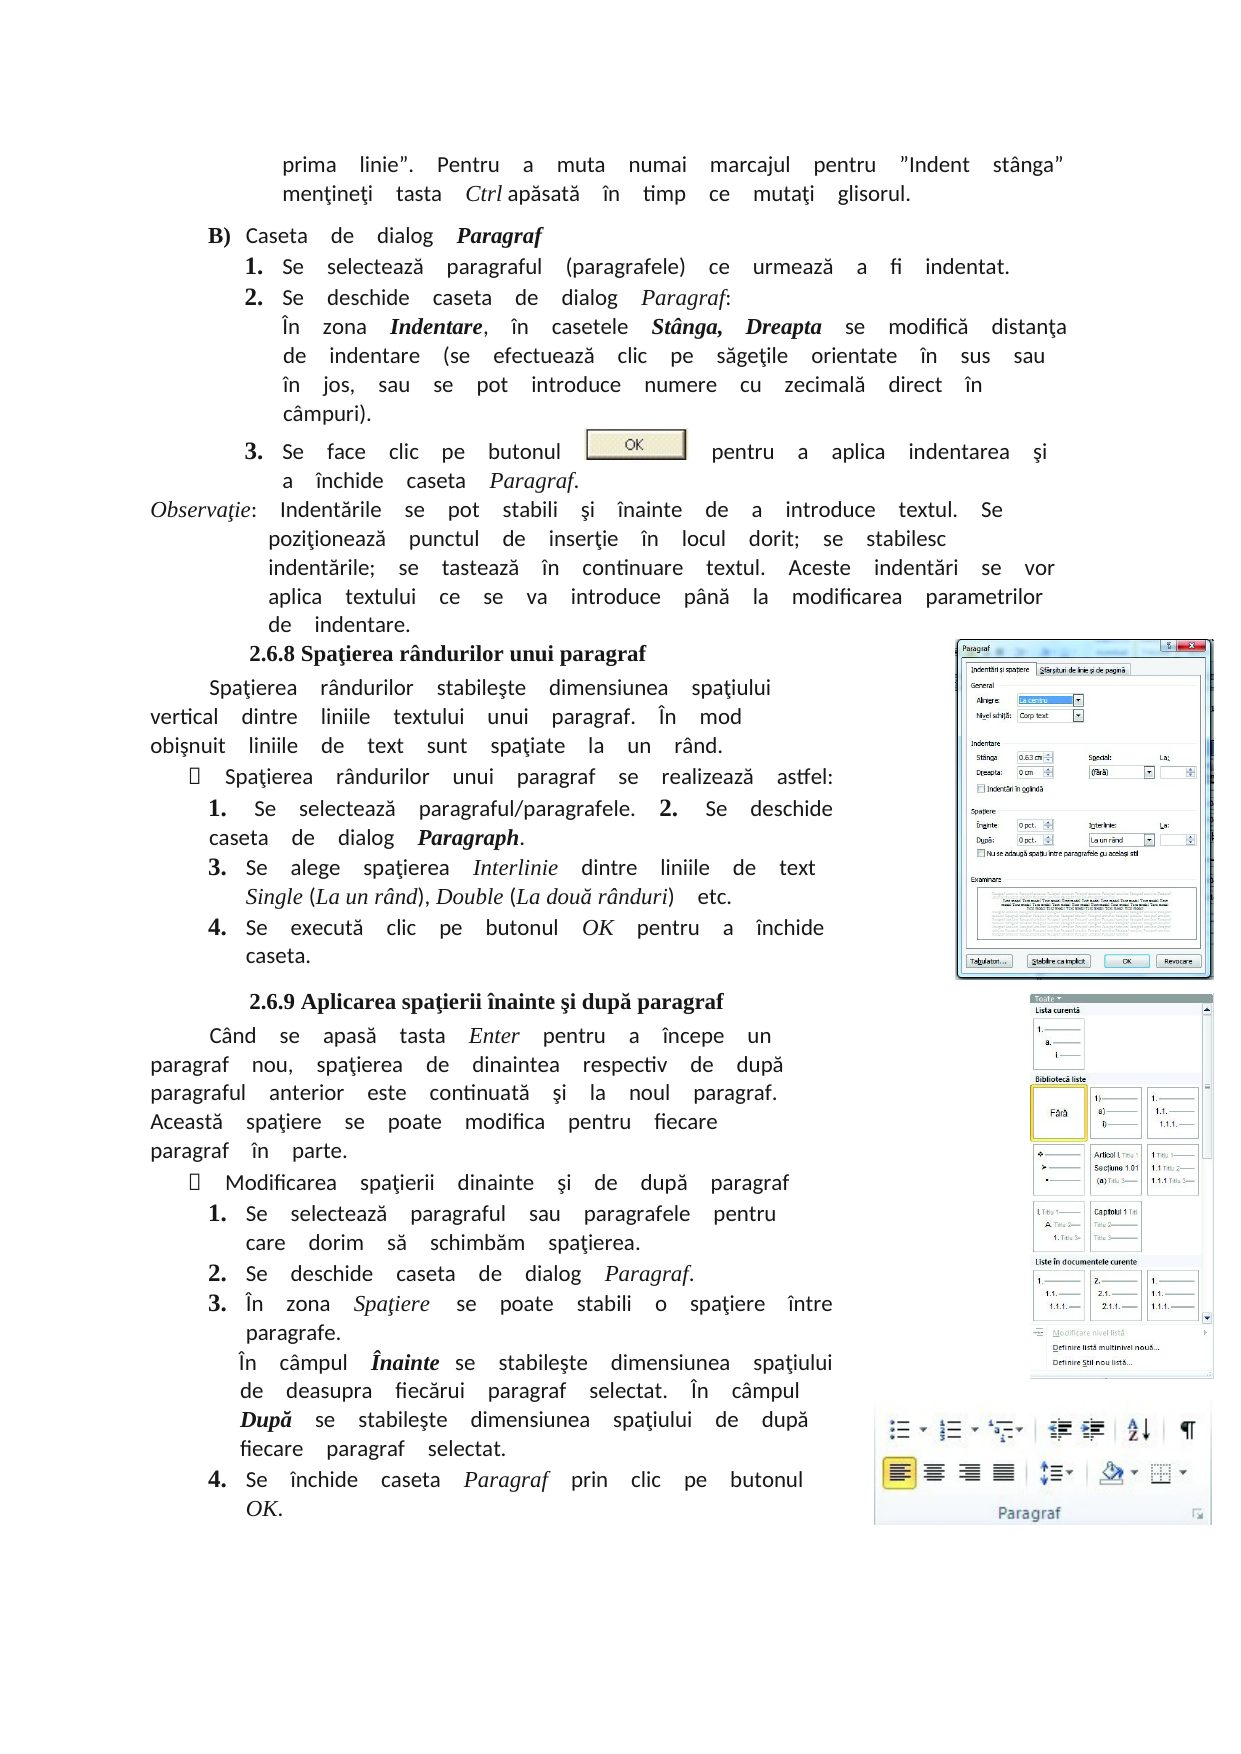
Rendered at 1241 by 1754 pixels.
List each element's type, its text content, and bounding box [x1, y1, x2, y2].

picture [584, 428, 689, 460]
list Se închide caseta Paragraf prin clic pe butonul OK. [208, 1464, 874, 1522]
text În câmpul Înainte se stabileşte dimensiunea spaţiului de deasupra fiecărui paragraf selectat. În câmpul După se stabileşte dimensiunea spaţiului de după fiecare paragraf selectat. [239, 1348, 895, 1462]
picture [874, 1401, 1212, 1525]
list Se face clic pe butonul pentru a aplica indentarea şi a închide caseta Paragraf. [244, 428, 1090, 494]
list Caseta de dialog Paragraf [208, 222, 1090, 249]
list Se deschide caseta de dialog Paragraf. [208, 1258, 1030, 1287]
list Se execută clic pe butonul OK pentru a închide caseta. [208, 912, 955, 970]
list Se alege spaţierea Interlinie dintre liniile de text Single (La un rând), Double (La două rânduri) etc. [208, 852, 955, 910]
list În zona Spaţiere se poate stabili o spaţiere între paragrafe. [208, 1288, 1030, 1346]
text În zona Indentare, în casetele Stânga, Dreapta se modifică distanţa de indentare (se efectuează clic pe săgeţile orientate în sus sau în jos, sau se pot introduce numere cu zecimală direct în câmpuri). [282, 312, 1090, 427]
list Se deschide caseta de dialog Paragraf: [244, 282, 1090, 311]
picture [1030, 993, 1214, 1379]
subtitle 2.6.9 Aplicarea spaţierii înainte şi după paragraf [249, 988, 1084, 1014]
text  Modificarea spaţierii dinainte şi de după paragraf [188, 1166, 1030, 1197]
text  Spaţierea rândurilor unui paragraf se realizează astfel: [188, 760, 955, 791]
list Se selectează paragraful sau paragrafele pentru care dorim să schimbăm spaţierea. [208, 1198, 1030, 1256]
text Spaţierea rândurilor stabileşte dimensiunea spaţiului vertical dintre liniile textului unui paragraf. În mod obişnuit liniile de text sunt spaţiate la un rând. [150, 673, 900, 759]
subtitle 2.6.8 Spaţierea rândurilor unui paragraf [249, 640, 955, 666]
picture [955, 639, 1214, 980]
list Se selectează paragraful (paragrafele) ce urmează a fi indentat. [244, 251, 1090, 280]
text Observaţie: Indentările se pot stabili şi înainte de a introduce textul. Se poziţionează punctul de inserţie în locul dorit; se stabilesc indentările; se tastează în continuare textul. Aceste indentări se vor aplica textului ce se va introduce până la modificarea parametrilor de indentare. [150, 495, 1090, 639]
text 1. Se selectează paragraful/paragrafele. 2. Se deschide caseta de dialog Paragraph. [208, 793, 955, 851]
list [244, 150, 1090, 207]
text Când se apasă tasta Enter pentru a începe un paragraf nou, spaţierea de dinaintea respectiv de după paragraful anterior este continuată şi la noul paragraf. Această spaţiere se poate modifica pentru fiecare paragraf în parte. [150, 1021, 820, 1164]
